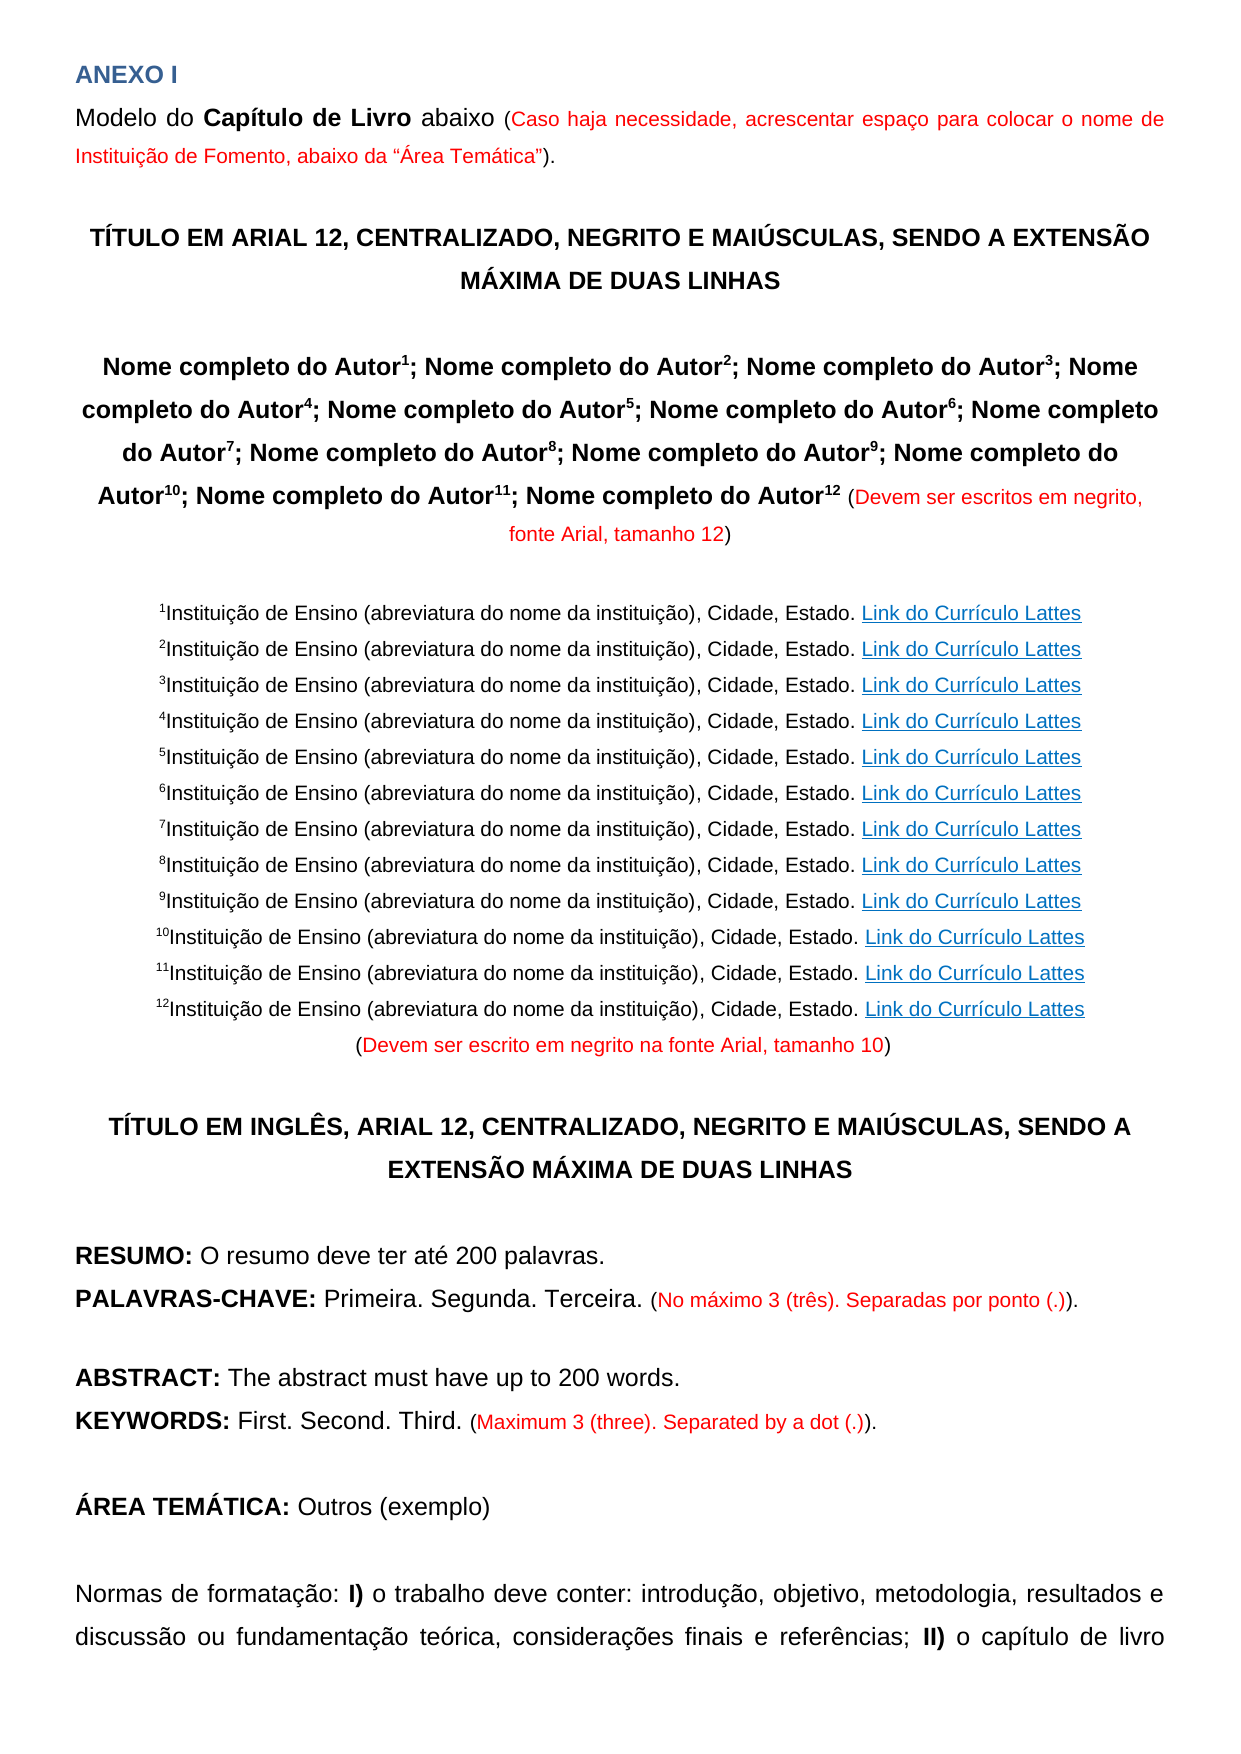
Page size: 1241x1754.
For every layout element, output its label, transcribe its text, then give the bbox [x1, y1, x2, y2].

text Nome completo do Autor1; Nome completo do Autor2; Nome completo do Autor3; Nome completo do Autor4; Nome completo do Autor5; Nome completo do Autor6; Nome completo do Autor7; Nome completo do Autor8; Nome completo do Autor9; Nome completo do Autor10; Nome completo do Autor11; Nome completo do Autor12 (Devem ser escritos em negrito, fonte Arial, tamanho 12) [75, 352, 1165, 546]
text Modelo do Capítulo de Livro abaixo (Caso haja necessidade, acrescentar espaço para colocar o nome de Instituição de Fomento, abaixo da “Área Temática”). [75, 103, 1165, 167]
text ANEXO I [75, 60, 1165, 88]
text PALAVRAS-CHAVE: Primeira. Segunda. Terceira. (No máximo 3 (três). Separadas por ponto (.)). [75, 1284, 1165, 1313]
text KEYWORDS: First. Second. Third. (Maximum 3 (three). Separated by a dot (.)). [75, 1406, 1165, 1435]
text 4Instituição de Ensino (abreviatura do nome da instituição), Cidade, Estado. Link do Currículo Lattes [75, 709, 1165, 733]
text 2Instituição de Ensino (abreviatura do nome da instituição), Cidade, Estado. Link do Currículo Lattes [75, 637, 1165, 661]
text 9Instituição de Ensino (abreviatura do nome da instituição), Cidade, Estado. Link do Currículo Lattes [75, 889, 1165, 913]
text (Devem ser escrito em negrito na fonte Arial, tamanho 10) [75, 1032, 1165, 1056]
text 10Instituição de Ensino (abreviatura do nome da instituição), Cidade, Estado. Link do Currículo Lattes [75, 924, 1165, 948]
text TÍTULO EM ARIAL 12, CENTRALIZADO, NEGRITO E MAIÚSCULAS, SENDO A EXTENSÃO MÁXIMA DE DUAS LINHAS [75, 223, 1165, 294]
text 12Instituição de Ensino (abreviatura do nome da instituição), Cidade, Estado. Link do Currículo Lattes [75, 996, 1165, 1020]
text 3Instituição de Ensino (abreviatura do nome da instituição), Cidade, Estado. Link do Currículo Lattes [75, 673, 1165, 697]
text ÁREA TEMÁTICA: Outros (exemplo) [75, 1492, 1165, 1521]
text 8Instituição de Ensino (abreviatura do nome da instituição), Cidade, Estado. Link do Currículo Lattes [75, 853, 1165, 877]
text TÍTULO EM INGLÊS, ARIAL 12, CENTRALIZADO, NEGRITO E MAIÚSCULAS, SENDO A EXTENSÃO MÁXIMA DE DUAS LINHAS [75, 1111, 1165, 1183]
text 11Instituição de Ensino (abreviatura do nome da instituição), Cidade, Estado. Link do Currículo Lattes [75, 961, 1165, 984]
text ABSTRACT: The abstract must have up to 200 words. [75, 1363, 1165, 1392]
text 5Instituição de Ensino (abreviatura do nome da instituição), Cidade, Estado. Link do Currículo Lattes [75, 745, 1165, 769]
text RESUMO: O resumo deve ter até 200 palavras. [75, 1241, 1165, 1269]
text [75, 1579, 1165, 1651]
text 6Instituição de Ensino (abreviatura do nome da instituição), Cidade, Estado. Link do Currículo Lattes [75, 781, 1165, 805]
text 1Instituição de Ensino (abreviatura do nome da instituição), Cidade, Estado. Link do Currículo Lattes [75, 601, 1165, 625]
text 7Instituição de Ensino (abreviatura do nome da instituição), Cidade, Estado. Link do Currículo Lattes [75, 817, 1165, 841]
